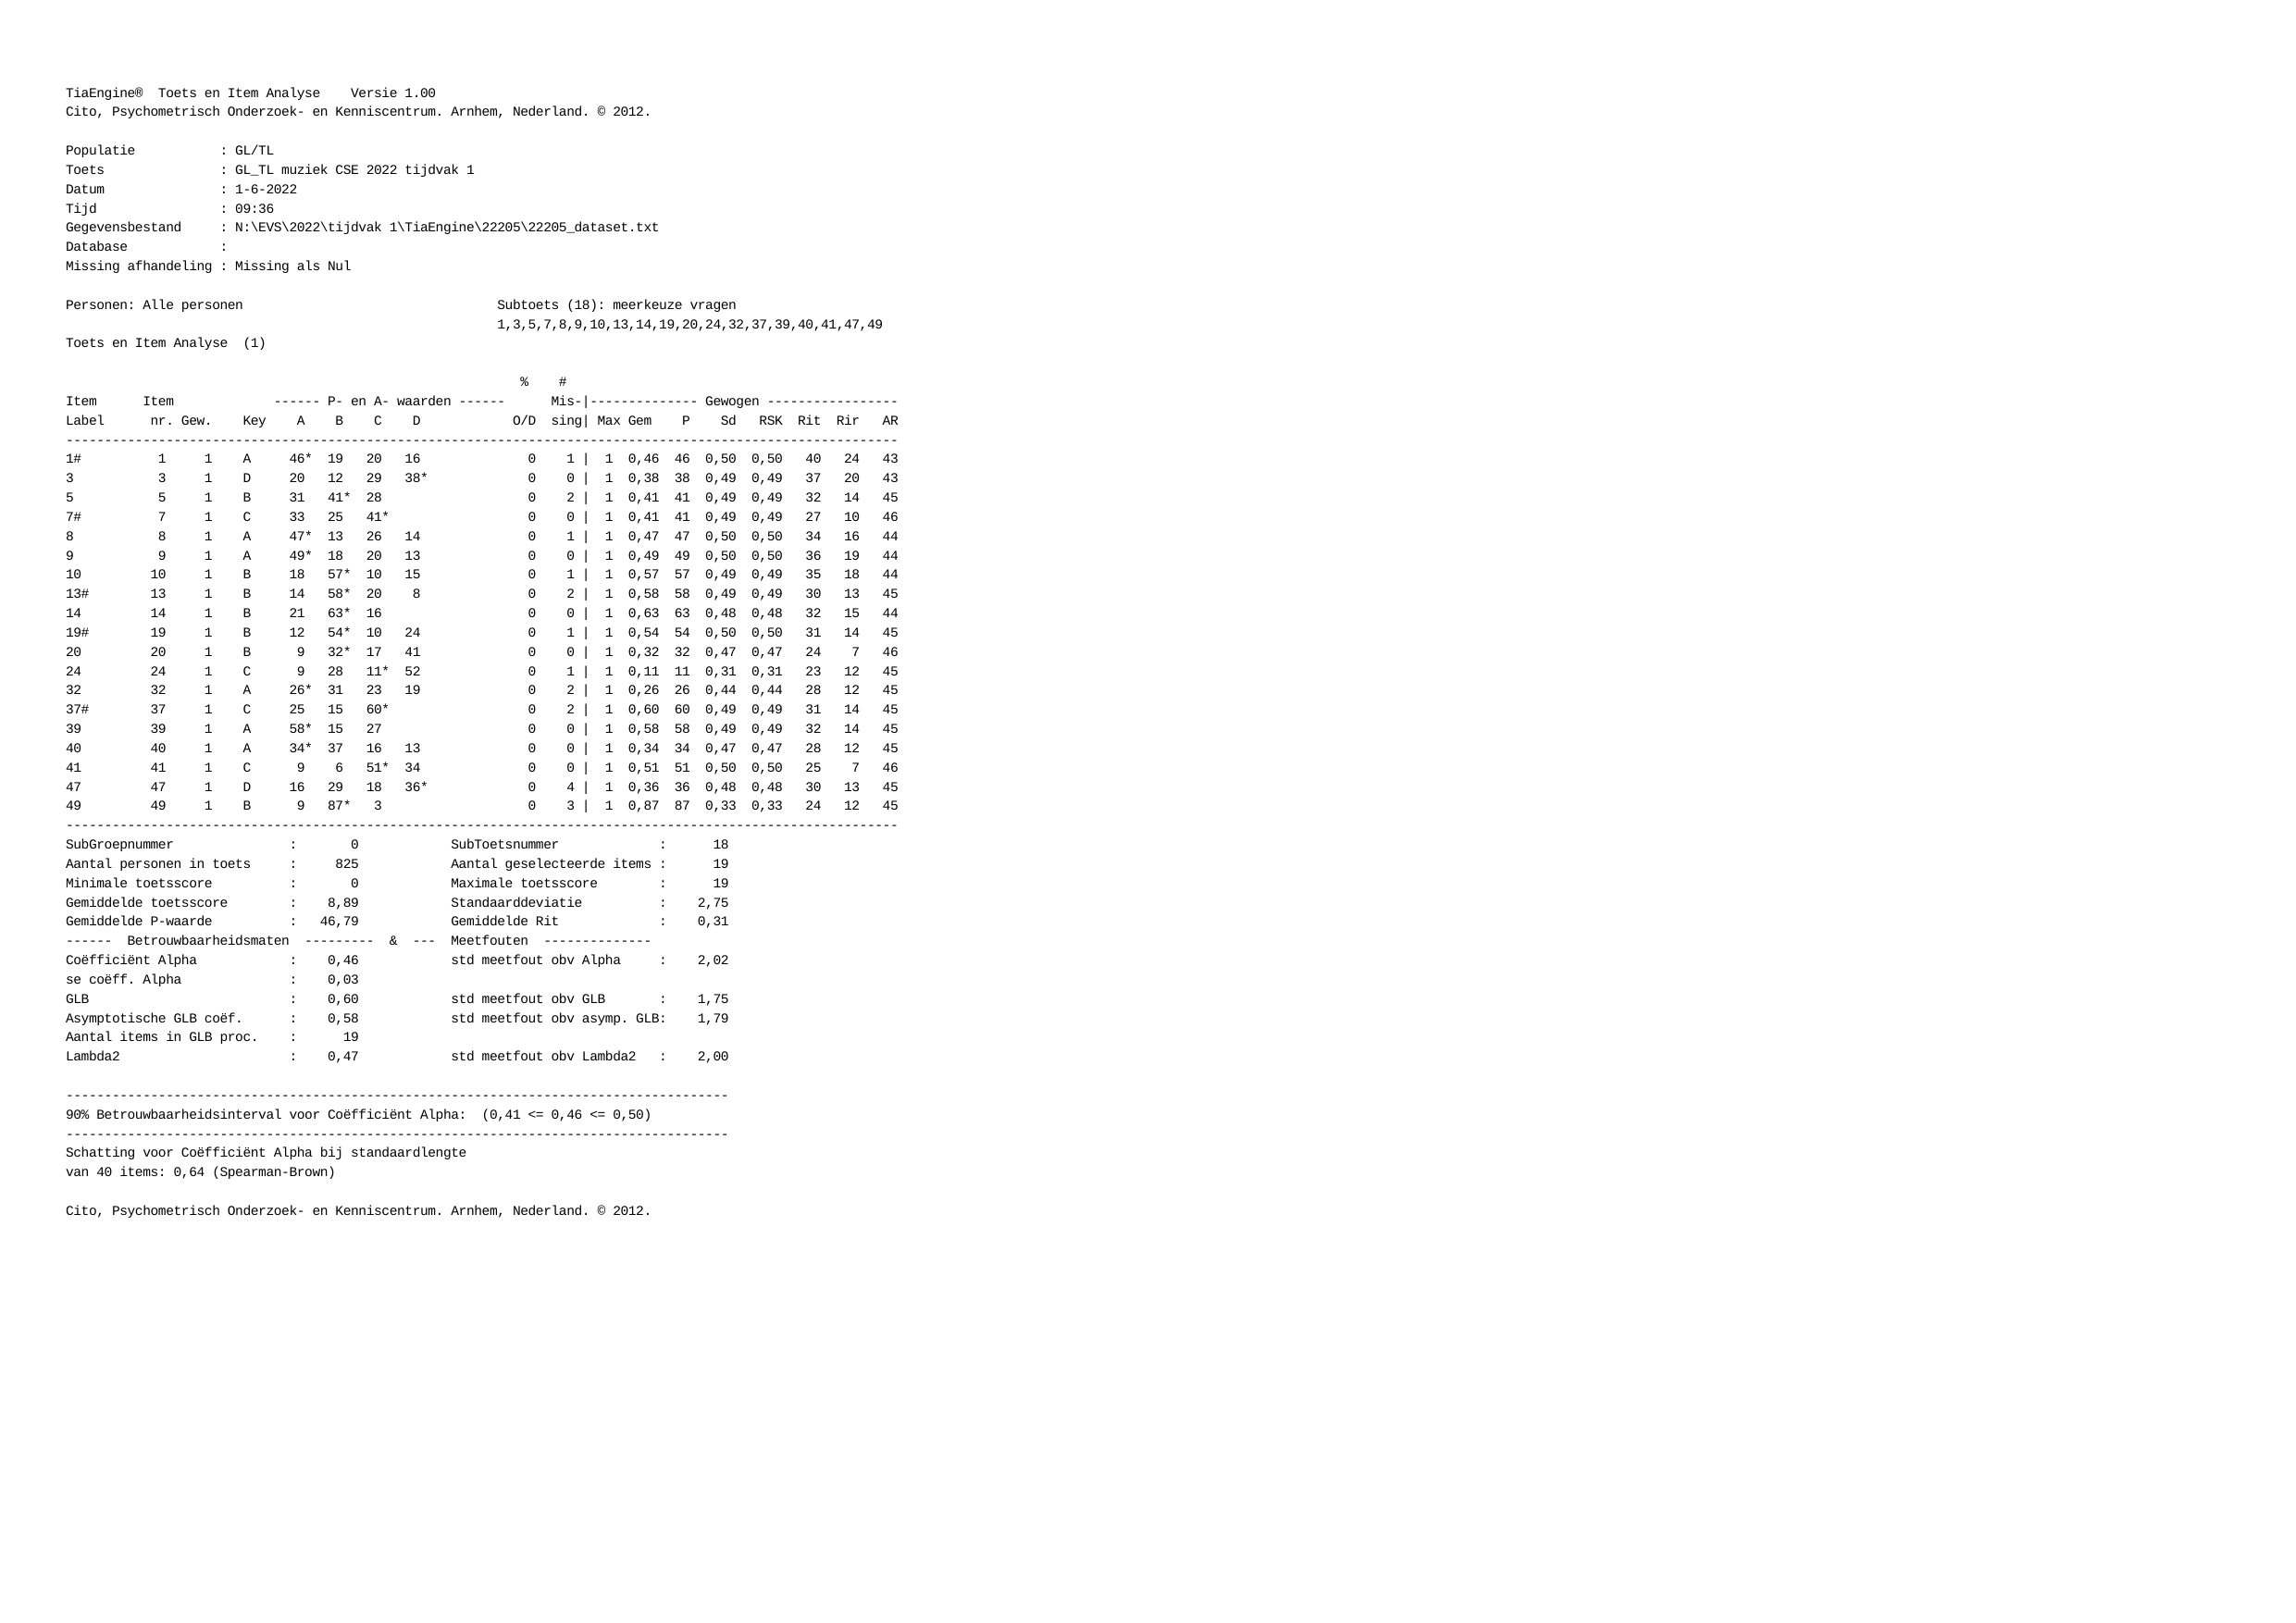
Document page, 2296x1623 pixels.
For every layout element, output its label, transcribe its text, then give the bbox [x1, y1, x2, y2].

text Personen: Alle personen Subtoets (18): meerkeuze vragen [66, 294, 2252, 313]
text Database : [66, 236, 2252, 255]
text SubGroepnummer : 0 SubToetsnummer : 18 [66, 834, 2252, 853]
text Asymptotische GLB coëf. : 0,58 std meetfout obv asymp. GLB: 1,79 [66, 1007, 2252, 1026]
text Label nr. Gew. Key A B C D O/D sing| Max Gem P Sd RSK Rit Rir AR [66, 410, 2252, 428]
text 19# 19 1 B 12 54* 10 24 0 1 | 1 0,54 54 0,50 0,50 31 14 45 [66, 622, 2252, 641]
text Toets en Item Analyse (1) [66, 332, 2252, 352]
text Lambda2 : 0,47 std meetfout obv Lambda2 : 2,00 [66, 1046, 2252, 1065]
text Aantal items in GLB proc. : 19 [66, 1026, 2252, 1046]
text Schatting voor Coëfficiënt Alpha bij standaardlengte [66, 1142, 2252, 1161]
text van 40 items: 0,64 (Spearman-Brown) [66, 1161, 2252, 1181]
text 10 10 1 B 18 57* 10 15 0 1 | 1 0,57 57 0,49 0,49 35 18 44 [66, 564, 2252, 583]
text 37# 37 1 C 25 15 60* 0 2 | 1 0,60 60 0,49 0,49 31 14 45 [66, 699, 2252, 718]
text % # [66, 371, 2252, 390]
text 47 47 1 D 16 29 18 36* 0 4 | 1 0,36 36 0,48 0,48 30 13 45 [66, 775, 2252, 795]
text ------------------------------------------------------------------------------------------------------------ [66, 814, 2252, 834]
text ------------------------------------------------------------------------------------------------------------ [66, 428, 2252, 448]
text Datum : 1-6-2022 [66, 179, 2252, 197]
text Populatie : GL/TL [66, 140, 2252, 159]
text -------------------------------------------------------------------------------------- [66, 1084, 2252, 1104]
text ------ Betrouwbaarheidsmaten --------- & --- Meetfouten -------------- [66, 930, 2252, 949]
text se coëff. Alpha : 0,03 [66, 969, 2252, 988]
text Tijd : 09:36 [66, 197, 2252, 217]
text 41 41 1 C 9 6 51* 34 0 0 | 1 0,51 51 0,50 0,50 25 7 46 [66, 757, 2252, 775]
text 8 8 1 A 47* 13 26 14 0 1 | 1 0,47 47 0,50 0,50 34 16 44 [66, 526, 2252, 544]
text 32 32 1 A 26* 31 23 19 0 2 | 1 0,26 26 0,44 0,44 28 12 45 [66, 679, 2252, 699]
text Aantal personen in toets : 825 Aantal geselecteerde items : 19 [66, 853, 2252, 873]
text -------------------------------------------------------------------------------------- [66, 1122, 2252, 1142]
text 1# 1 1 A 46* 19 20 16 0 1 | 1 0,46 46 0,50 0,50 40 24 43 [66, 448, 2252, 467]
text 13# 13 1 B 14 58* 20 8 0 2 | 1 0,58 58 0,49 0,49 30 13 45 [66, 583, 2252, 602]
text 14 14 1 B 21 63* 16 0 0 | 1 0,63 63 0,48 0,48 32 15 44 [66, 602, 2252, 622]
text TiaEngine® Toets en Item Analyse Versie 1.00 [66, 81, 2252, 101]
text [66, 101, 2252, 120]
text 7# 7 1 C 33 25 41* 0 0 | 1 0,41 41 0,49 0,49 27 10 46 [66, 506, 2252, 526]
text Item Item ------ P- en A- waarden ------ Mis-|-------------- Gewogen ----------------- [66, 390, 2252, 410]
text 39 39 1 A 58* 15 27 0 0 | 1 0,58 58 0,49 0,49 32 14 45 [66, 718, 2252, 737]
text 20 20 1 B 9 32* 17 41 0 0 | 1 0,32 32 0,47 0,47 24 7 46 [66, 641, 2252, 660]
text Gemiddelde toetsscore : 8,89 Standaarddeviatie : 2,75 [66, 891, 2252, 911]
text Minimale toetsscore : 0 Maximale toetsscore : 19 [66, 873, 2252, 891]
text 24 24 1 C 9 28 11* 52 0 1 | 1 0,11 11 0,31 0,31 23 12 45 [66, 660, 2252, 679]
text Missing afhandeling : Missing als Nul [66, 255, 2252, 275]
text 90% Betrouwbaarheidsinterval voor Coëfficiënt Alpha: (0,41 <= 0,46 <= 0,50) [66, 1104, 2252, 1122]
text Gegevensbestand : N:\EVS\2022\tijdvak 1\TiaEngine\22205\22205_dataset.txt [66, 217, 2252, 236]
text 1,3,5,7,8,9,10,13,14,19,20,24,32,37,39,40,41,47,49 [66, 313, 2252, 332]
text GLB : 0,60 std meetfout obv GLB : 1,75 [66, 988, 2252, 1007]
text 9 9 1 A 49* 18 20 13 0 0 | 1 0,49 49 0,50 0,50 36 19 44 [66, 544, 2252, 564]
text Coëfficiënt Alpha : 0,46 std meetfout obv Alpha : 2,02 [66, 949, 2252, 969]
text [66, 1200, 2252, 1220]
text 49 49 1 B 9 87* 3 0 3 | 1 0,87 87 0,33 0,33 24 12 45 [66, 795, 2252, 814]
text Toets : GL_TL muziek CSE 2022 tijdvak 1 [66, 159, 2252, 179]
text 3 3 1 D 20 12 29 38* 0 0 | 1 0,38 38 0,49 0,49 37 20 43 [66, 467, 2252, 487]
text 40 40 1 A 34* 37 16 13 0 0 | 1 0,34 34 0,47 0,47 28 12 45 [66, 737, 2252, 757]
text Gemiddelde P-waarde : 46,79 Gemiddelde Rit : 0,31 [66, 911, 2252, 930]
text 5 5 1 B 31 41* 28 0 2 | 1 0,41 41 0,49 0,49 32 14 45 [66, 487, 2252, 506]
